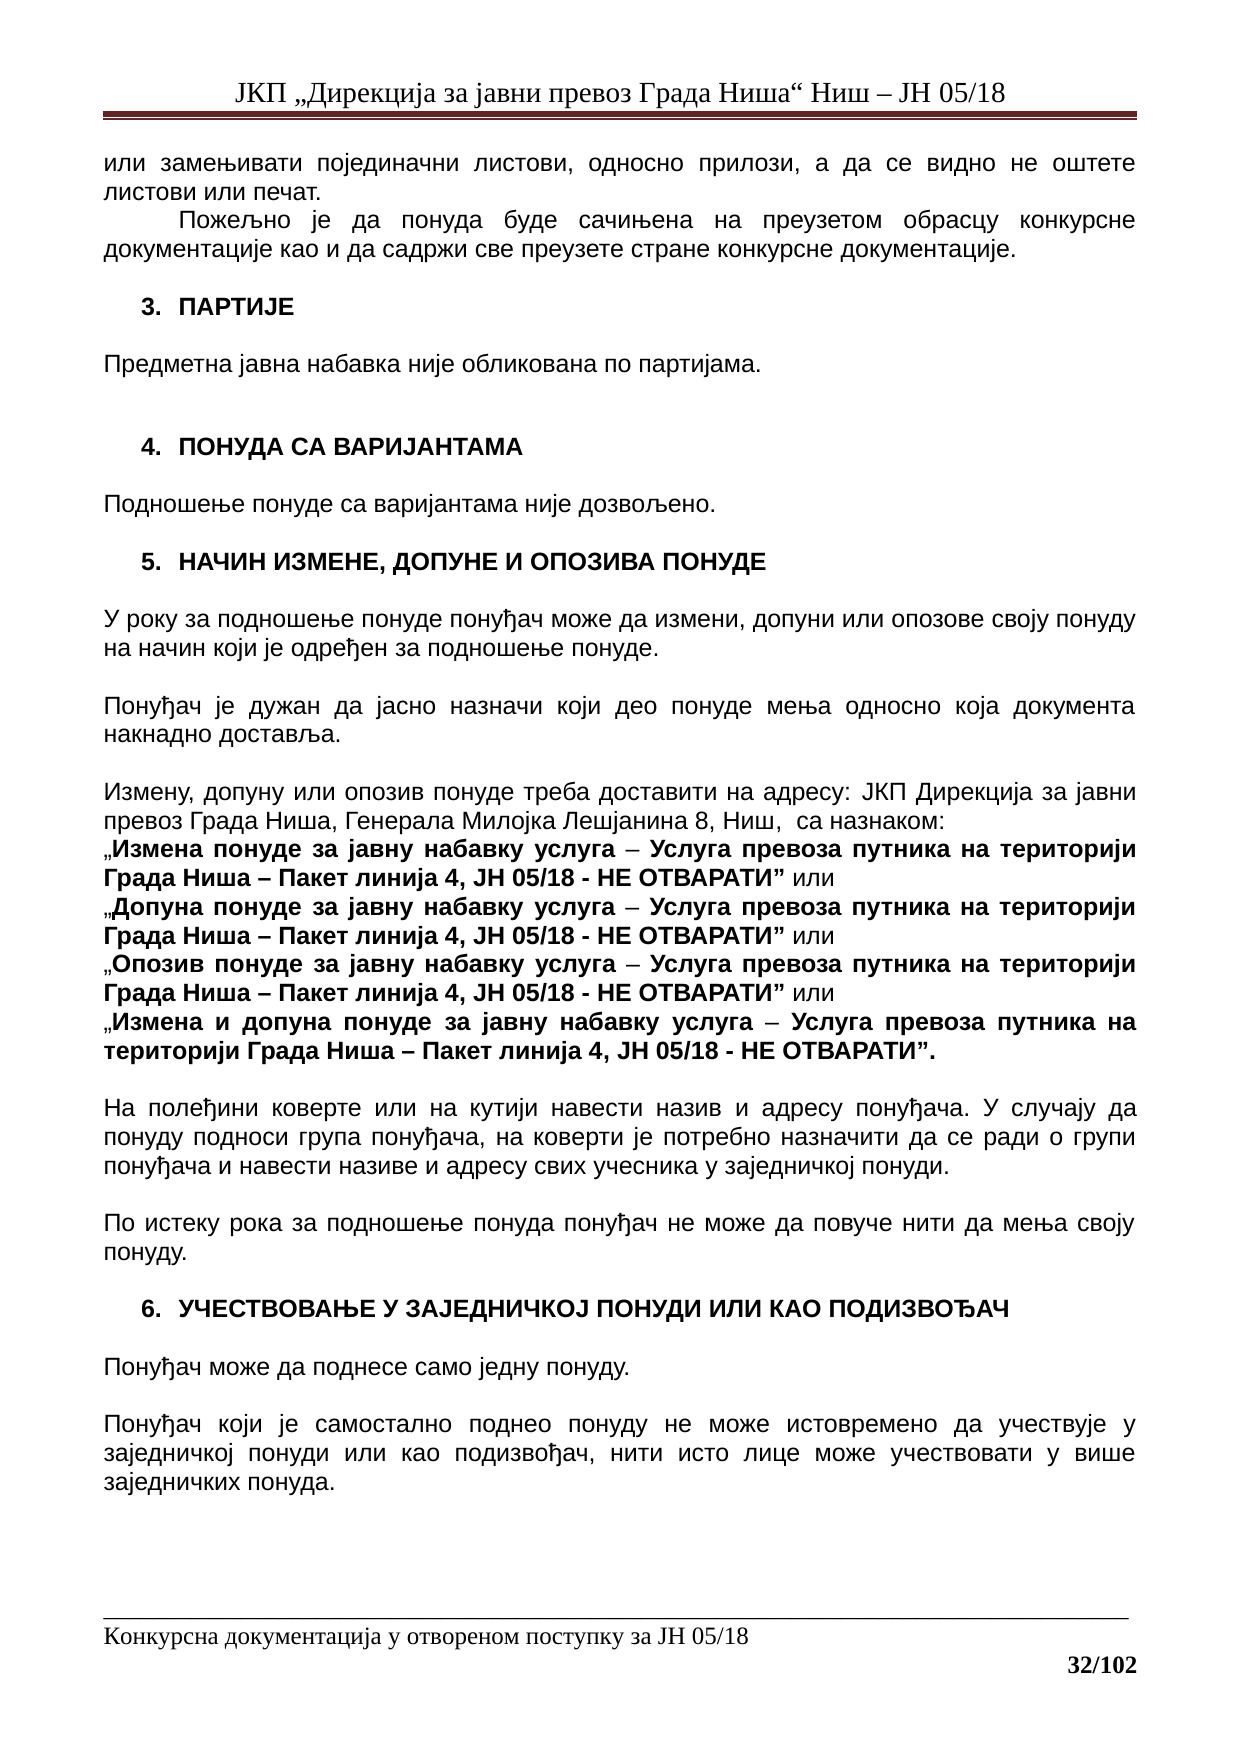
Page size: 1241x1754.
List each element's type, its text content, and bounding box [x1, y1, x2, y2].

text „Допуна понуде за јавну набавку услуга – Услуга превоза путника на територији Града Ниша – Пакет линија 4, ЈН 05/18 - НЕ ОТВАРАТИ” или [103, 892, 1137, 949]
text Понуђач може да поднесе само једну понуду. [103, 1352, 1137, 1381]
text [103, 148, 1137, 206]
text Подношење понуде са варијантама није дозвољено. [103, 489, 1137, 518]
text Понуђач је дужан да јасно назначи који део понуде мења односно која документа накнадно доставља. [103, 691, 1137, 748]
text Измену, допуну или опозив понуде треба доставити на адресу: ЈКП Дирекција за јавни превоз Града Ниша, Генерала Милојка Лешјанина 8, Ниш, са назнаком: [103, 777, 1137, 834]
list ПАРТИЈЕ [141, 292, 1137, 321]
text По истеку рока за подношење понуда понуђач не може да повуче нити да мења своју понуду. [103, 1208, 1137, 1266]
list НАЧИН ИЗМЕНЕ, ДОПУНЕ И ОПОЗИВА ПОНУДЕ [141, 547, 1137, 576]
list УЧЕСТВОВАЊЕ У ЗАЈЕДНИЧКОЈ ПОНУДИ ИЛИ КАО ПОДИЗВОЂАЧ [141, 1294, 1137, 1323]
text Пожељно је да понуда буде сачињена на преузетом обрасцу конкурсне документације као и да садржи све преузете стране конкурсне документације. [103, 206, 1137, 263]
text „Опозив понуде за јавну набавку услуга – Услуга превоза путника на територији Града Ниша – Пакет линија 4, ЈН 05/18 - НЕ ОТВАРАТИ” или [103, 949, 1137, 1007]
list ПОНУДА СА ВАРИЈАНТАМА [141, 432, 1137, 461]
list Предметна јавна набавка није обликована по партијама. [103, 349, 1137, 378]
text На полеђини коверте или на кутији навести назив и адресу понуђача. У случају да понуду подноси група понуђача, на коверти је потребно назначити да се ради о групи понуђача и навести називе и адресу свих учесника у заједничкој понуди. [103, 1093, 1137, 1179]
text „Измена понуде за јавну набавку услуга – Услуга превоза путника на територији Града Ниша – Пакет линија 4, ЈН 05/18 - НЕ ОТВАРАТИ” или [103, 834, 1137, 892]
text Понуђач који је самостално поднео понуду не може истовремено да учествује у заједничкој понуди или као подизвођач, нити исто лице може учествовати у више заједничких понуда. [103, 1409, 1137, 1496]
text „Измена и допуна понуде за јавну набавку услуга – Услуга превоза путника на територији Града Ниша – Пакет линија 4, ЈН 05/18 - НЕ ОТВАРАТИ”. [103, 1007, 1137, 1064]
text У року за подношење понуде понуђач може да измени, допуни или опозове своју понуду на начин који је одређен за подношење понуде. [103, 604, 1137, 662]
